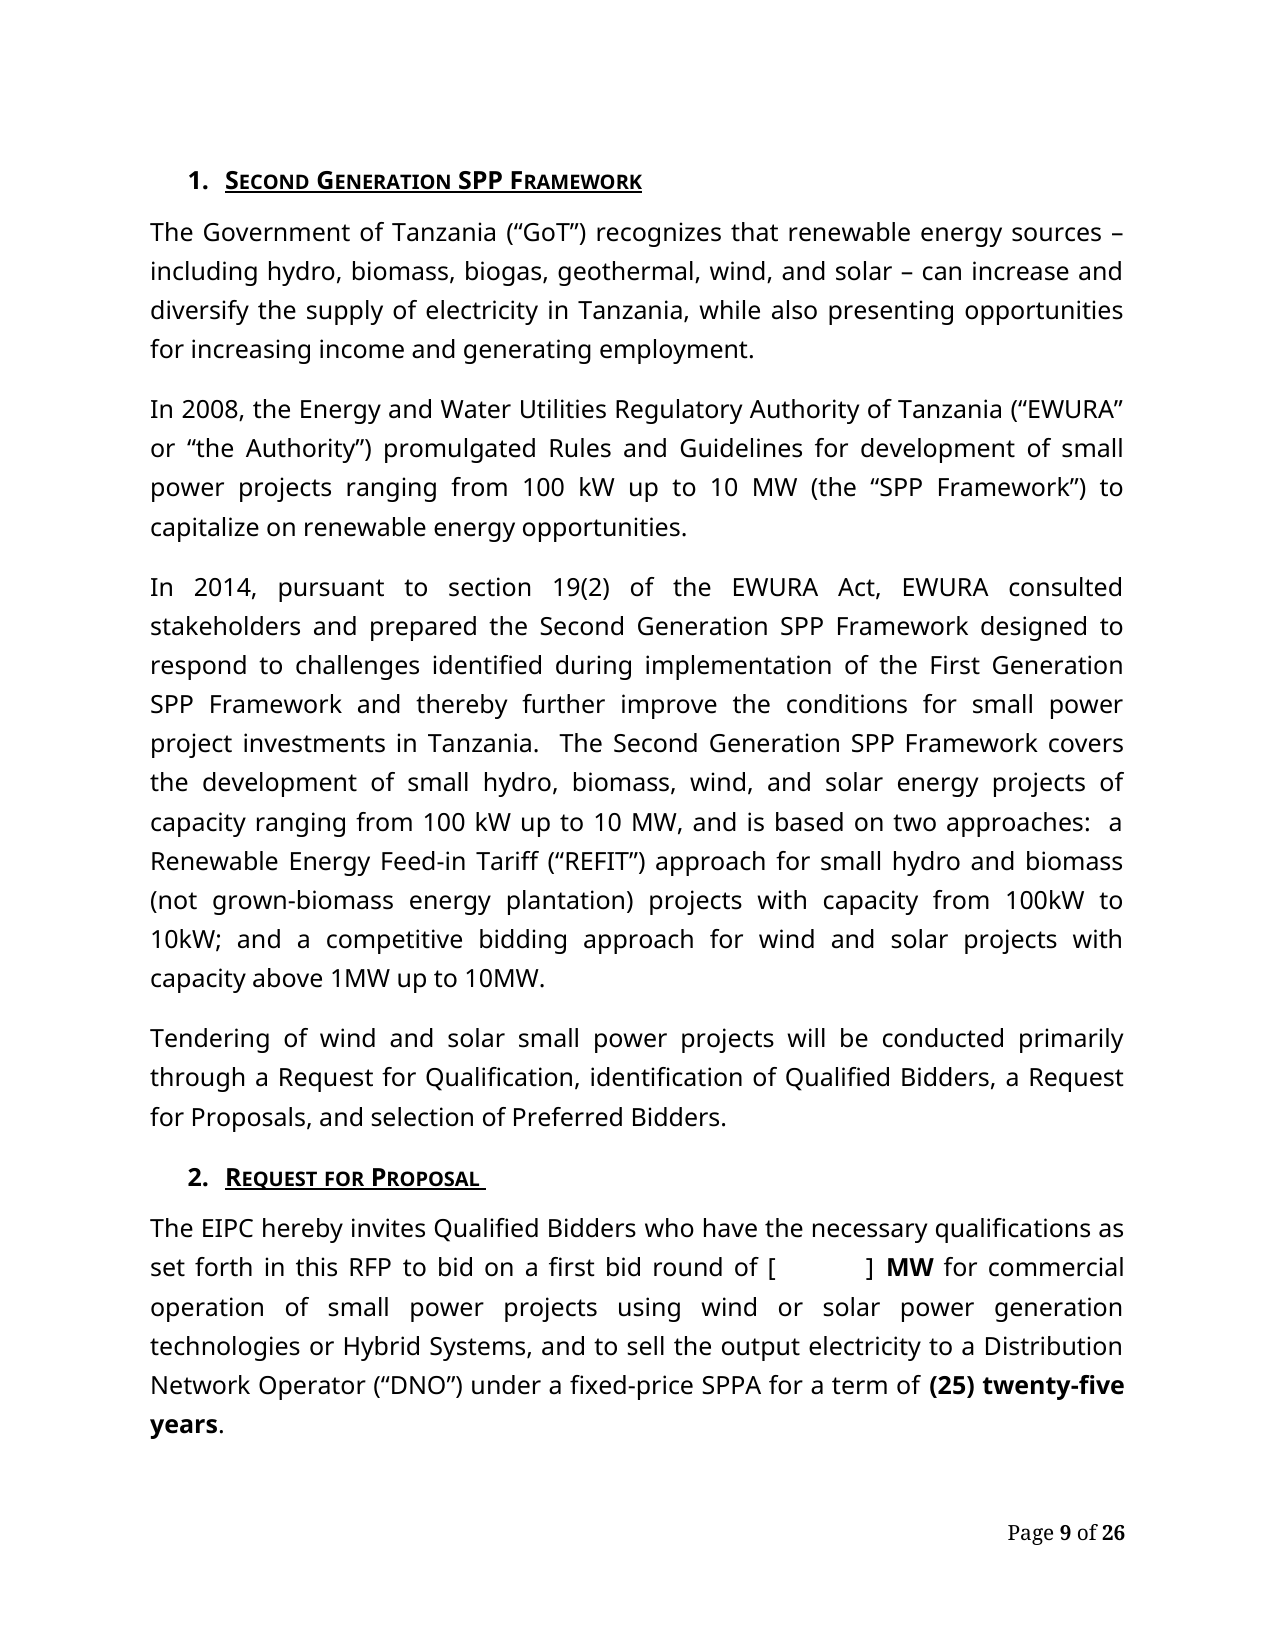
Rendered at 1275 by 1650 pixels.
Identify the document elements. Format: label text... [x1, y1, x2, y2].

text In 2008, the Energy and Water Utilities Regulatory Authority of Tanzania (“EWURA” or “the Authority”) promulgated Rules and Guidelines for development of small power projects ranging from 100 kW up to 10 MW (the “SPP Framework”) to capitalize on renewable energy opportunities. [150, 392, 1125, 543]
text The EIPC hereby invites Qualified Bidders who have the necessary qualifications as set forth in this RFP to bid on a first bid round of [ ] MW for commercial operation of small power projects using wind or solar power generation technologies or Hybrid Systems, and to sell the output electricity to a Distribution Network Operator (“DNO”) under a fixed-price SPPA for a term of (25) twenty-five years. [150, 1211, 1125, 1441]
subtitle Second Generation SPP Framework [187, 162, 1125, 197]
subtitle Request for Proposal [187, 1159, 1125, 1193]
text Tendering of wind and solar small power projects will be conducted primarily through a Request for Qualification, identification of Qualified Bidders, a Request for Proposals, and selection of Preferred Bidders. [150, 1021, 1125, 1133]
text In 2014, pursuant to section 19(2) of the EWURA Act, EWURA consulted stakeholders and prepared the Second Generation SPP Framework designed to respond to challenges identified during implementation of the First Generation SPP Framework and thereby further improve the conditions for small power project investments in Tanzania. The Second Generation SPP Framework covers the development of small hydro, biomass, wind, and solar energy projects of capacity ranging from 100 kW up to 10 MW, and is based on two approaches: a Renewable Energy Feed-in Tariff (“REFIT”) approach for small hydro and biomass (not grown-biomass energy plantation) projects with capacity from 100kW to 10kW; and a competitive bidding approach for wind and solar projects with capacity above 1MW up to 10MW. [150, 569, 1125, 995]
text The Government of Tanzania (“GoT”) recognizes that renewable energy sources – including hydro, biomass, biogas, geothermal, wind, and solar – can increase and diversify the supply of electricity in Tanzania, while also presenting opportunities for increasing income and generating employment. [150, 214, 1125, 366]
